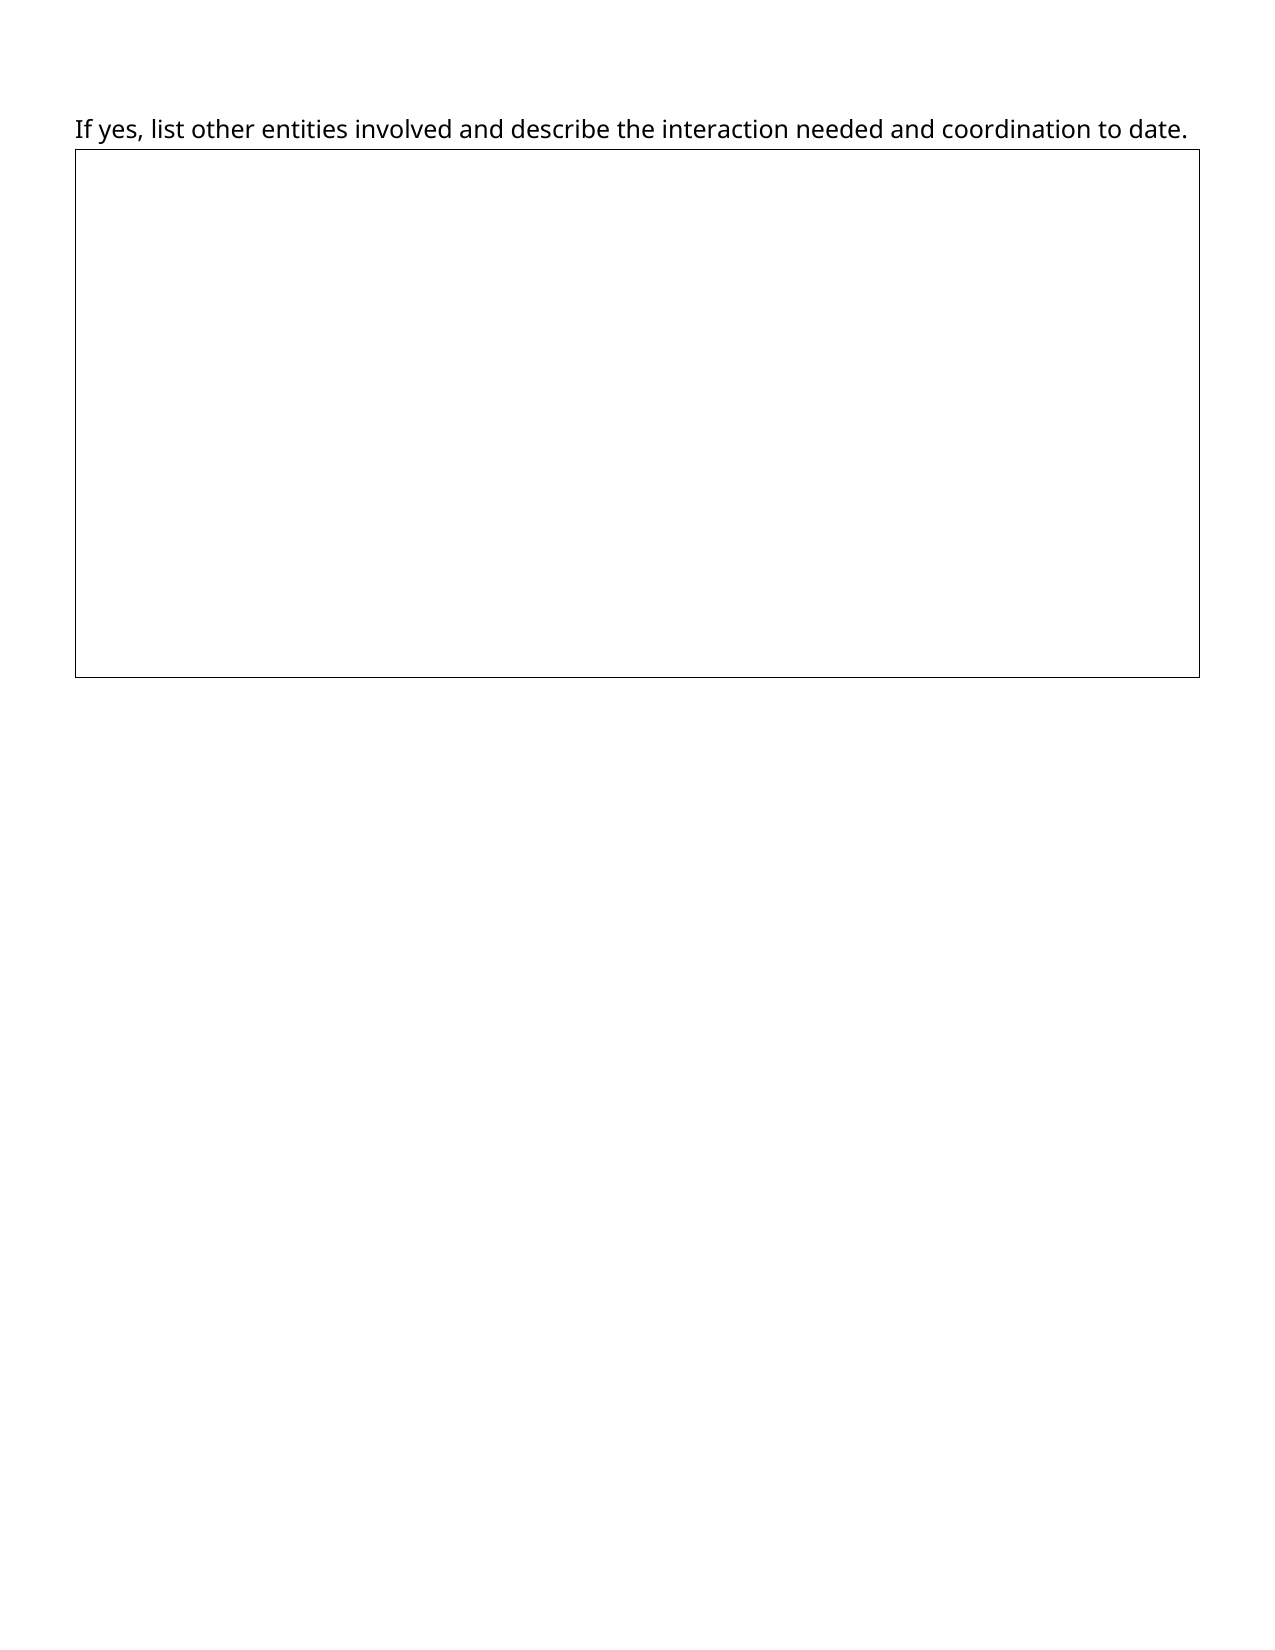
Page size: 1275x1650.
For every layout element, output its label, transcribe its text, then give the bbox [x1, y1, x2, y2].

text If yes, list other entities involved and describe the interaction needed and coordination to date. [75, 112, 1219, 146]
table_header [76, 150, 1199, 677]
